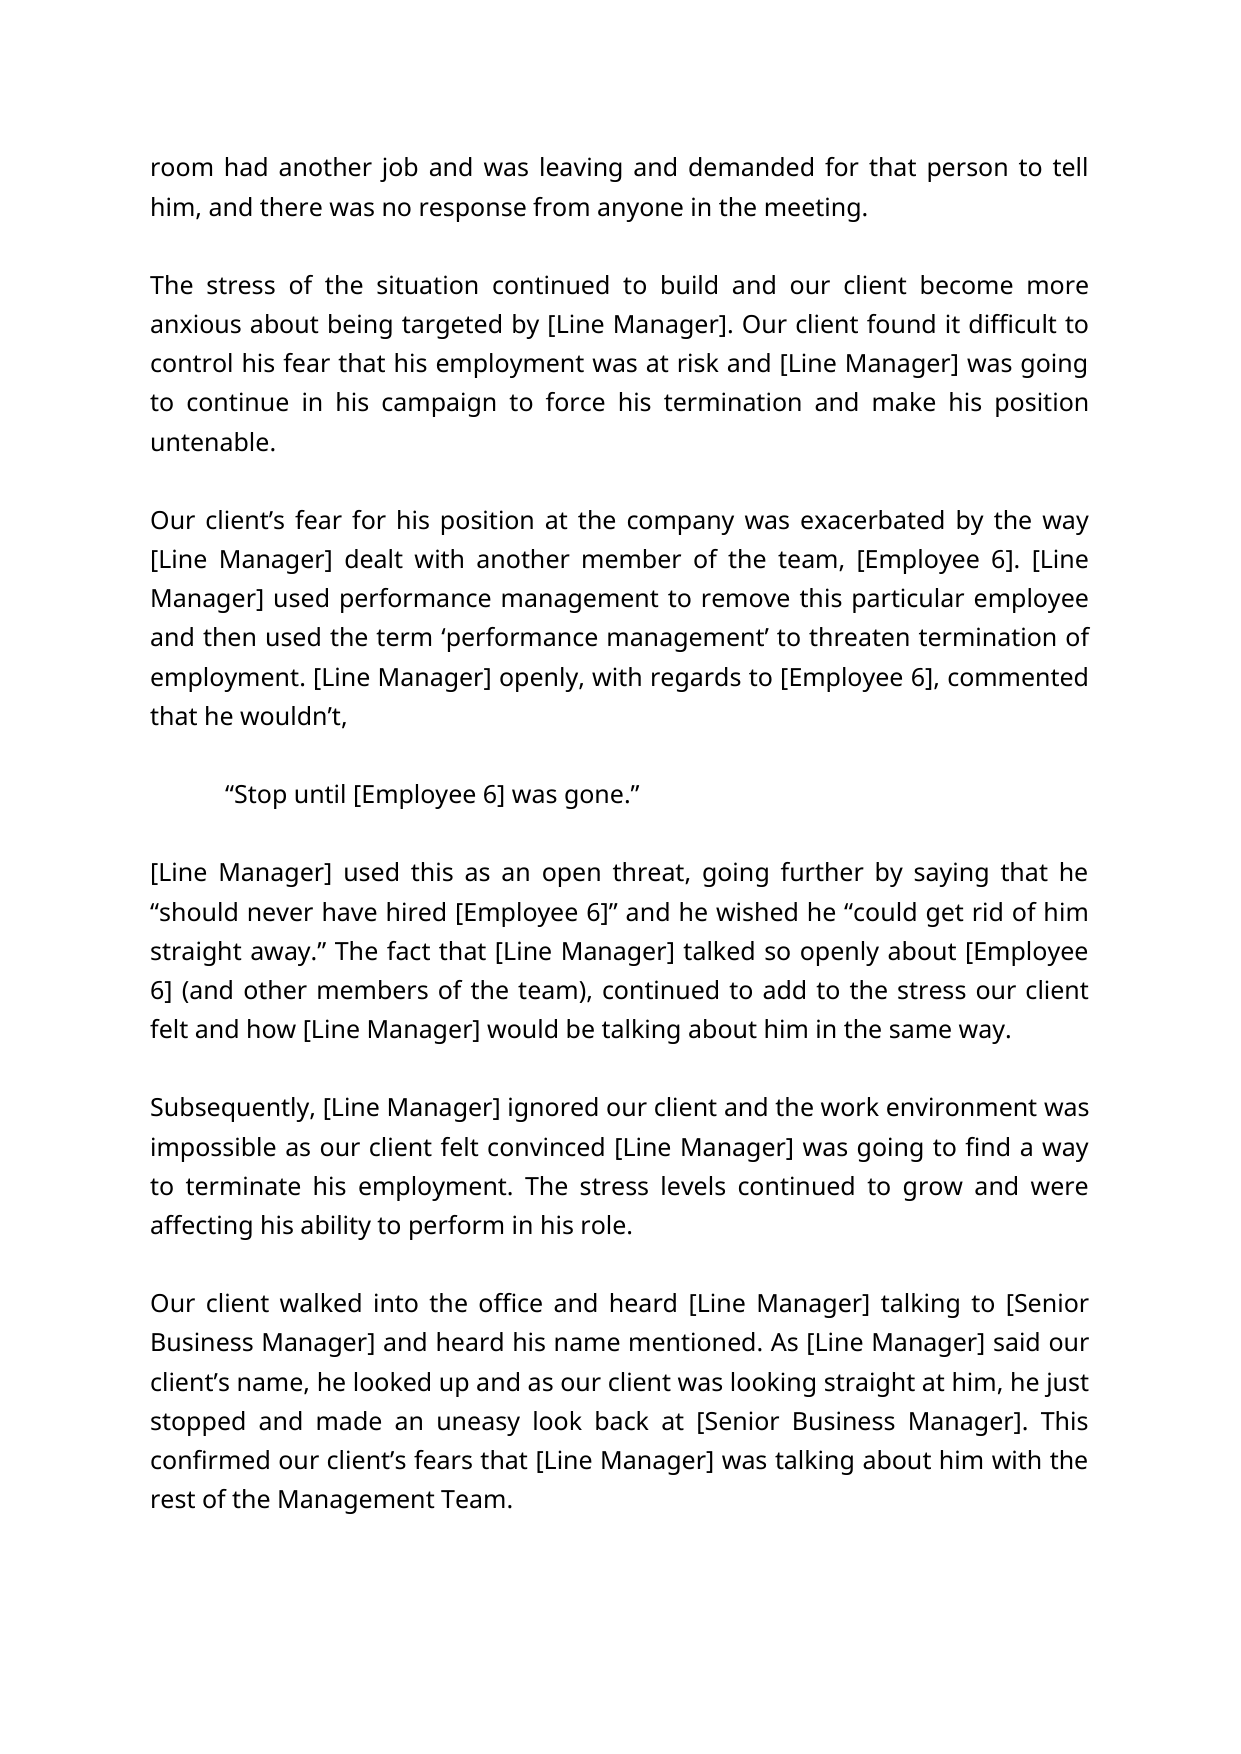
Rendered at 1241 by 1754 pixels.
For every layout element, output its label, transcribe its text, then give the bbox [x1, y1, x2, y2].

text “Stop until [Employee 6] was gone.” [150, 777, 1090, 811]
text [150, 150, 1090, 223]
text The stress of the situation continued to build and our client become more anxious about being targeted by [Line Manager]. Our client found it difficult to control his fear that his employment was at risk and [Line Manager] was going to continue in his campaign to force his termination and make his position untenable. [150, 267, 1090, 458]
text Subsequently, [Line Manager] ignored our client and the work environment was impossible as our client felt convinced [Line Manager] was going to find a way to terminate his employment. The stress levels continued to grow and were affecting his ability to perform in his role. [150, 1090, 1090, 1242]
text [Line Manager] used this as an open threat, going further by saying that he “should never have hired [Employee 6]” and he wished he “could get rid of him straight away.” The fact that [Line Manager] talked so openly about [Employee 6] (and other members of the team), continued to add to the stress our client felt and how [Line Manager] would be talking about him in the same way. [150, 855, 1090, 1046]
text Our client’s fear for his position at the company was exacerbated by the way [Line Manager] dealt with another member of the team, [Employee 6]. [Line Manager] used performance management to remove this particular employee and then used the term ‘performance management’ to threaten termination of employment. [Line Manager] openly, with regards to [Employee 6], commented that he wouldn’t, [150, 502, 1090, 732]
text Our client walked into the office and heard [Line Manager] talking to [Senior Business Manager] and heard his name mentioned. As [Line Manager] said our client’s name, he looked up and as our client was looking straight at him, he just stopped and made an uneasy look back at [Senior Business Manager]. This confirmed our client’s fears that [Line Manager] was talking about him with the rest of the Management Team. [150, 1286, 1090, 1516]
